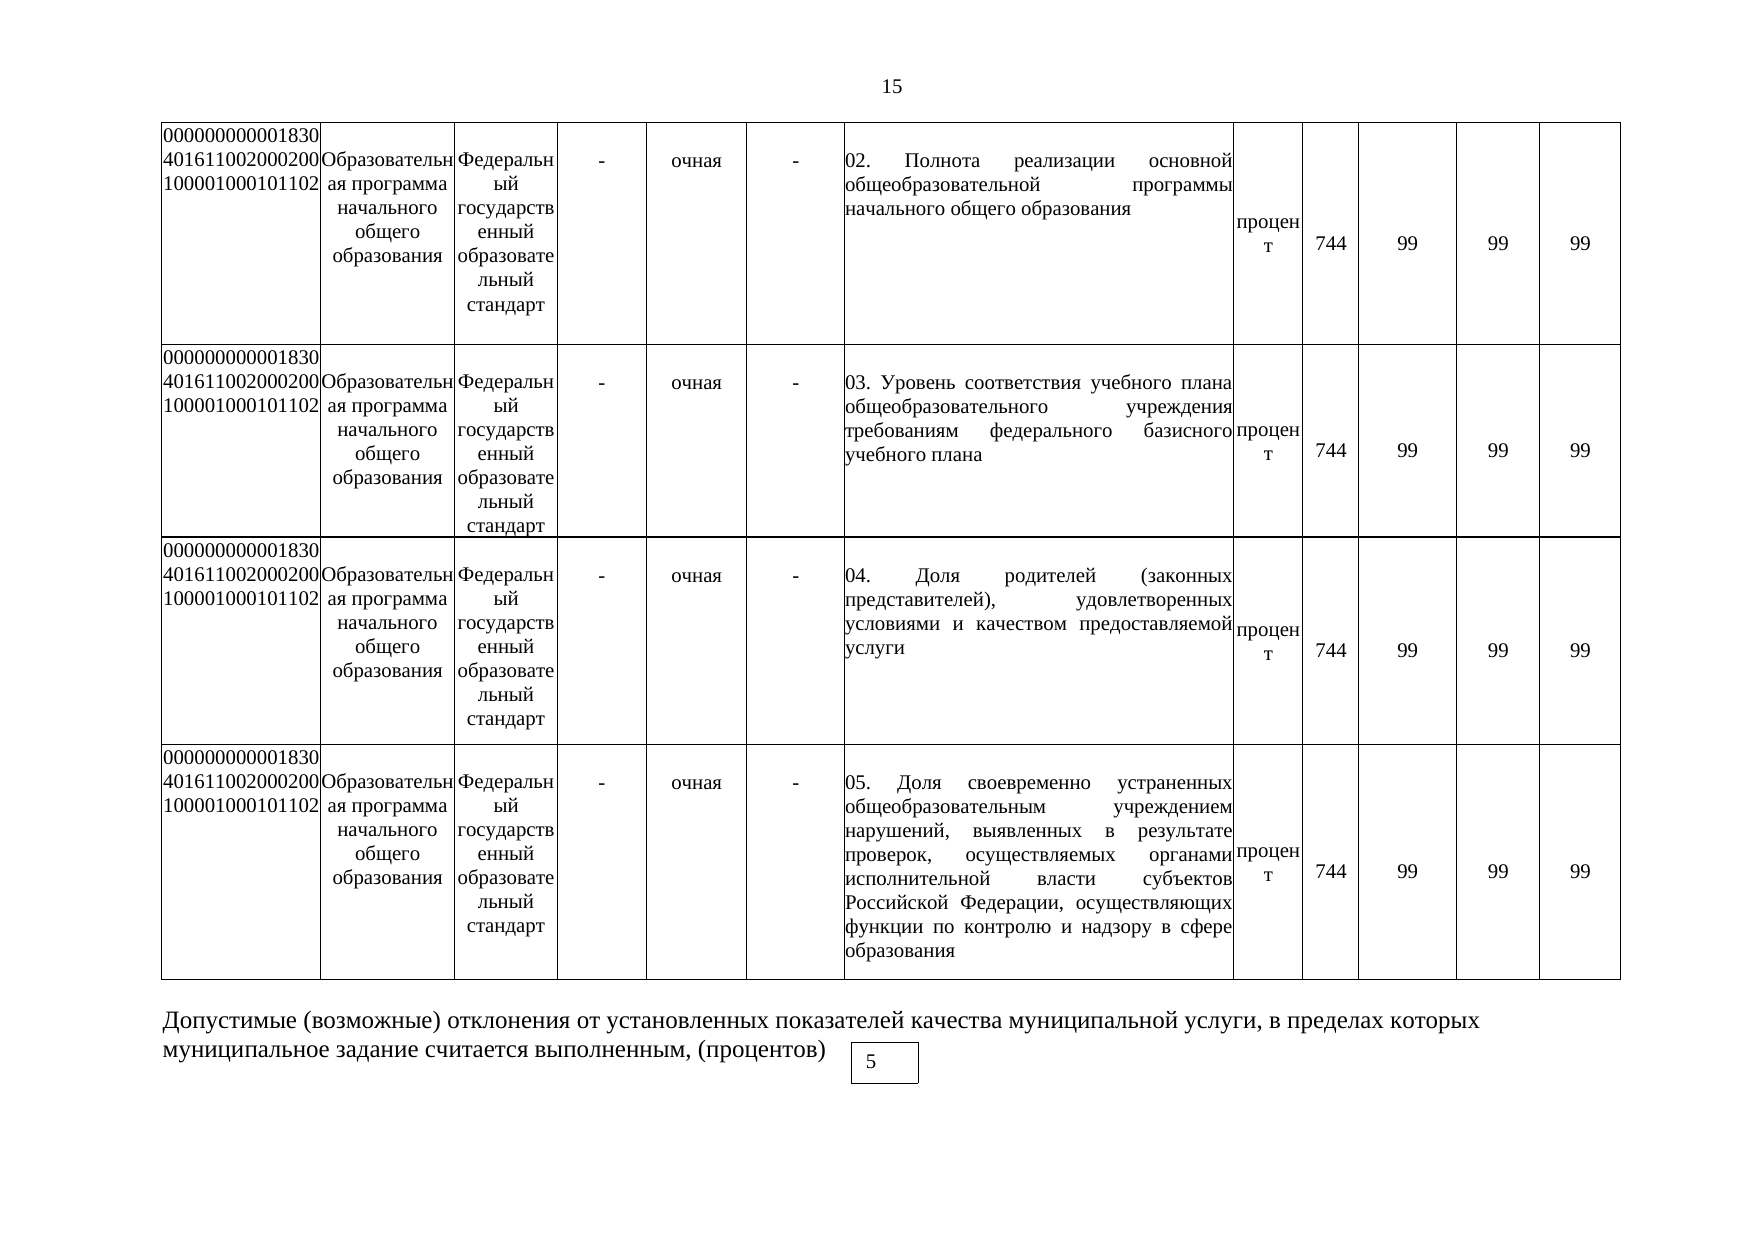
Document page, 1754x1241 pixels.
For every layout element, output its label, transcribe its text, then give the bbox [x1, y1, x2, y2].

table_cell 04. Доля родителей (законных представителей), удовлетворенных условиями и качеством предоставляемой услуги [845, 538, 1233, 744]
table_cell Образовательная программа начального общего образования [321, 538, 454, 744]
table_cell Федеральный государственный образовательный стандарт [455, 745, 557, 979]
text Допустимые (возможные) отклонения от установленных показателей качества муниципальной услуги, в пределах которых муниципальное задание считается выполненным, (процентов) [826, 1005, 1621, 1063]
table_cell - [747, 745, 844, 979]
table_cell - [747, 123, 844, 343]
table_cell - [558, 745, 646, 979]
table_cell Образовательная программа начального общего образования [321, 345, 454, 536]
table_cell 000000000001830401611002000200100001000101102 [162, 538, 320, 744]
table_cell - [558, 123, 646, 343]
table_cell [321, 123, 454, 343]
table_cell 99 [1457, 123, 1539, 343]
table_cell 05. Доля своевременно устраненных общеобразовательным учреждением нарушений, выявленных в результате проверок, осуществляемых органами исполнительной власти субъектов Российской Федерации, осуществляющих функции по контролю и надзору в сфере образования [845, 745, 1233, 979]
table_cell 99 [1540, 345, 1620, 536]
table_cell процент [1234, 345, 1302, 536]
table_cell процент [1234, 745, 1302, 979]
table_cell 99 [1359, 538, 1456, 744]
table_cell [455, 123, 557, 343]
table_cell 000000000001830401611002000200100001000101102 [162, 345, 320, 536]
table_cell 000000000001830401611002000200100001000101102 [162, 745, 320, 979]
table_cell - [558, 345, 646, 536]
table_cell Федеральный государственный образовательный стандарт [455, 538, 557, 744]
table_cell 744 [1303, 538, 1358, 744]
table_cell - [747, 538, 844, 744]
table_cell 99 [1540, 538, 1620, 744]
table_cell - [558, 538, 646, 744]
table_cell 99 [1359, 745, 1456, 979]
table_cell 744 [1303, 745, 1358, 979]
table_cell 99 [1540, 123, 1620, 343]
table_cell 99 [1457, 345, 1539, 536]
table_cell 744 [1303, 123, 1358, 343]
table_cell 744 [1303, 345, 1358, 536]
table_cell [162, 123, 320, 343]
table_cell 99 [1457, 538, 1539, 744]
table_cell 99 [1359, 123, 1456, 343]
table_cell очная [647, 345, 746, 536]
table_cell очная [647, 123, 746, 343]
table_cell - [747, 345, 844, 536]
table_cell 99 [1457, 745, 1539, 979]
table_cell 99 [1540, 745, 1620, 979]
table_cell 99 [1359, 345, 1456, 536]
table_cell 02. Полнота реализации основной общеобразовательной программы начального общего образования [845, 123, 1233, 343]
table_cell очная [647, 538, 746, 744]
table_cell Образовательная программа начального общего образования [321, 745, 454, 979]
table_cell Федеральный государственный образовательный стандарт [455, 345, 557, 536]
table_cell очная [647, 745, 746, 979]
table_cell процент [1234, 123, 1302, 343]
table_cell 03. Уровень соответствия учебного плана общеобразовательного учреждения требованиям федерального базисного учебного плана [845, 345, 1233, 536]
table_cell процент [1234, 538, 1302, 744]
